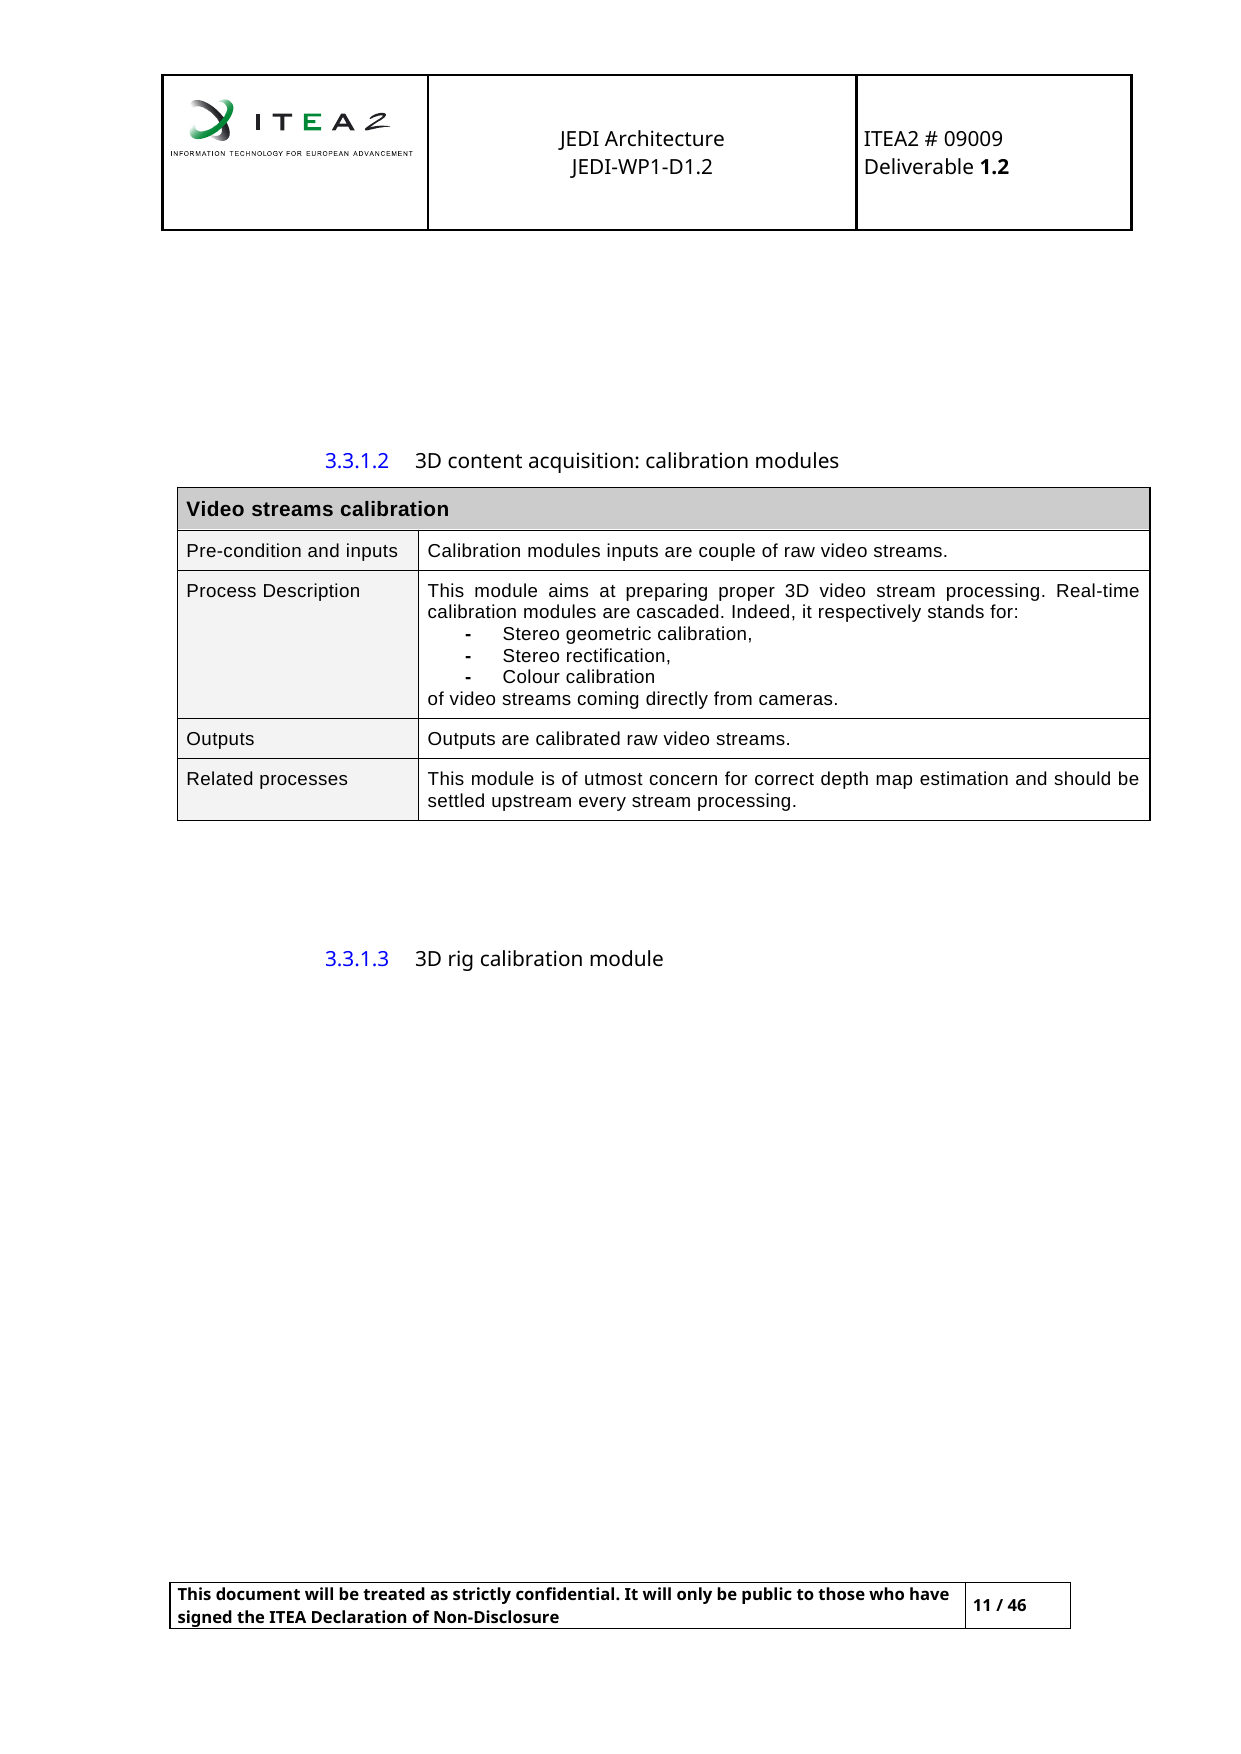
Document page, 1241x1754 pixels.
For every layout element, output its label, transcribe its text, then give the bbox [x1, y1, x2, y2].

table_cell Outputs [178, 719, 418, 758]
table_cell Process Description [178, 571, 418, 718]
list 3D content acquisition: calibration modules [325, 446, 1063, 474]
table_cell Outputs are calibrated raw video streams. [419, 719, 1149, 758]
table_cell Related processes [178, 759, 418, 820]
table_cell This module is of utmost concern for correct depth map estimation and should be settled upstream every stream processing. [419, 759, 1149, 820]
table_cell Pre-condition and inputs [178, 531, 418, 570]
list 3D rig calibration module [325, 944, 1063, 972]
table_cell This module aims at preparing proper 3D video stream processing. Real-time calibration modules are cascaded. Indeed, it respectively stands for: Stereo geometric calibration, Stereo rectification, Colour calibration of video streams coming directly from cameras. [419, 571, 1149, 718]
table_header Video streams calibration [178, 488, 1149, 529]
table_cell Calibration modules inputs are couple of raw video streams. [419, 531, 1149, 570]
